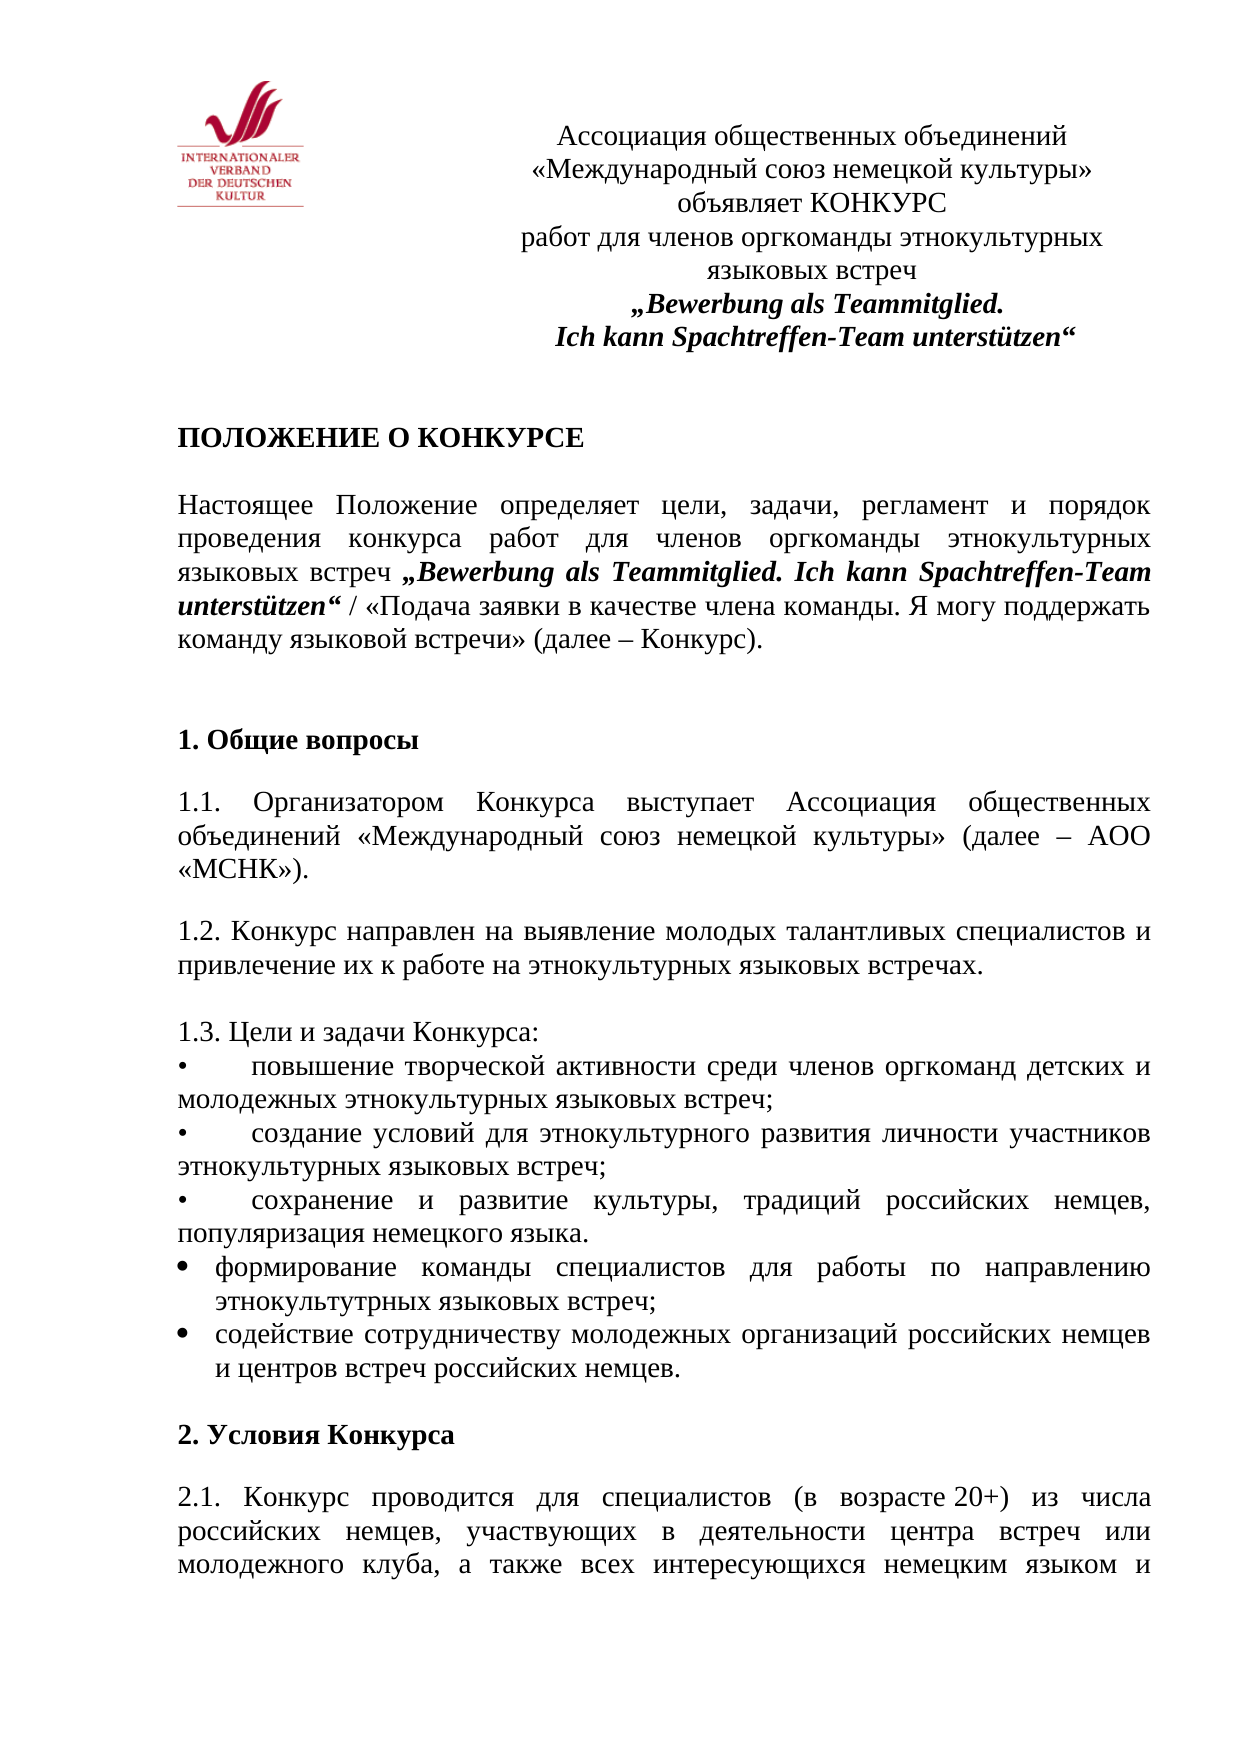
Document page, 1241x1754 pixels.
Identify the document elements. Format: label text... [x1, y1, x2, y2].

text • создание условий для этнокультурного развития личности участников этнокультурных языковых встреч; [177, 1115, 1152, 1182]
text 1.3. Цели и задачи Конкурса: [177, 1014, 1152, 1048]
text ПОЛОЖЕНИЕ О КОНКУРСЕ [177, 420, 1152, 453]
text • сохранение и развитие культуры, традиций российских немцев, популяризация немецкого языка. [177, 1182, 1152, 1249]
text Настоящее Положение определяет цели, задачи, регламент и порядок проведения конкурса работ для членов оргкоманды этнокультурных языковых встреч „Bewerbung als Teammitglied. Ich kann Spachtreffen-Team unterstützen“ / «Подача заявки в качестве члена команды. Я могу поддержать команду языковой встречи» (далее – Конкурс). [533, 621, 1152, 655]
text • повышение творческой активности среди членов оргкоманд детских и молодежных этнокультурных языковых встреч; [177, 1048, 1152, 1115]
text «Международный союз немецкой культуры» объявляет КОНКУРС [472, 152, 1152, 219]
text Настоящее Положение определяет цели, задачи, регламент и порядок проведения конкурса работ для членов оргкоманды этнокультурных языковых встреч „Bewerbung als Teammitglied. Ich kann Spachtreffen-Team unterstützen“ / «Подача заявки в качестве члена команды. Я могу поддержать команду языковой встречи» (далее – Конкурс). [177, 487, 1152, 621]
text работ для членов оргкоманды этнокультурных языковых встреч [472, 219, 1152, 286]
text Ich kann Spachtreffen-Team unterstützen“ [472, 319, 1152, 353]
text 1.1. Организатором Конкурса выступает Ассоциация общественных объединений «Международный союз немецкой культуры» (далее – АОО «МСНК»). [177, 784, 1152, 885]
text 1.2. Конкурс направлен на выявление молодых талантливых специалистов и привлечение их к работе на этнокультурных языковых встречах. [177, 913, 1152, 981]
list формирование команды специалистов для работы по направлению этнокультутрных языковых встреч; [177, 1249, 1152, 1316]
text 1. Общие вопросы [177, 722, 1152, 755]
text „Bewerbung als Teammitglied. [472, 286, 1152, 319]
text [177, 1479, 1152, 1580]
list содействие сотрудничеству молодежных организаций российских немцев и центров встреч российских немцев. [177, 1316, 1152, 1383]
text 2. Условия Конкурса [177, 1417, 1152, 1450]
text Ассоциация общественных объединений [472, 118, 1152, 152]
